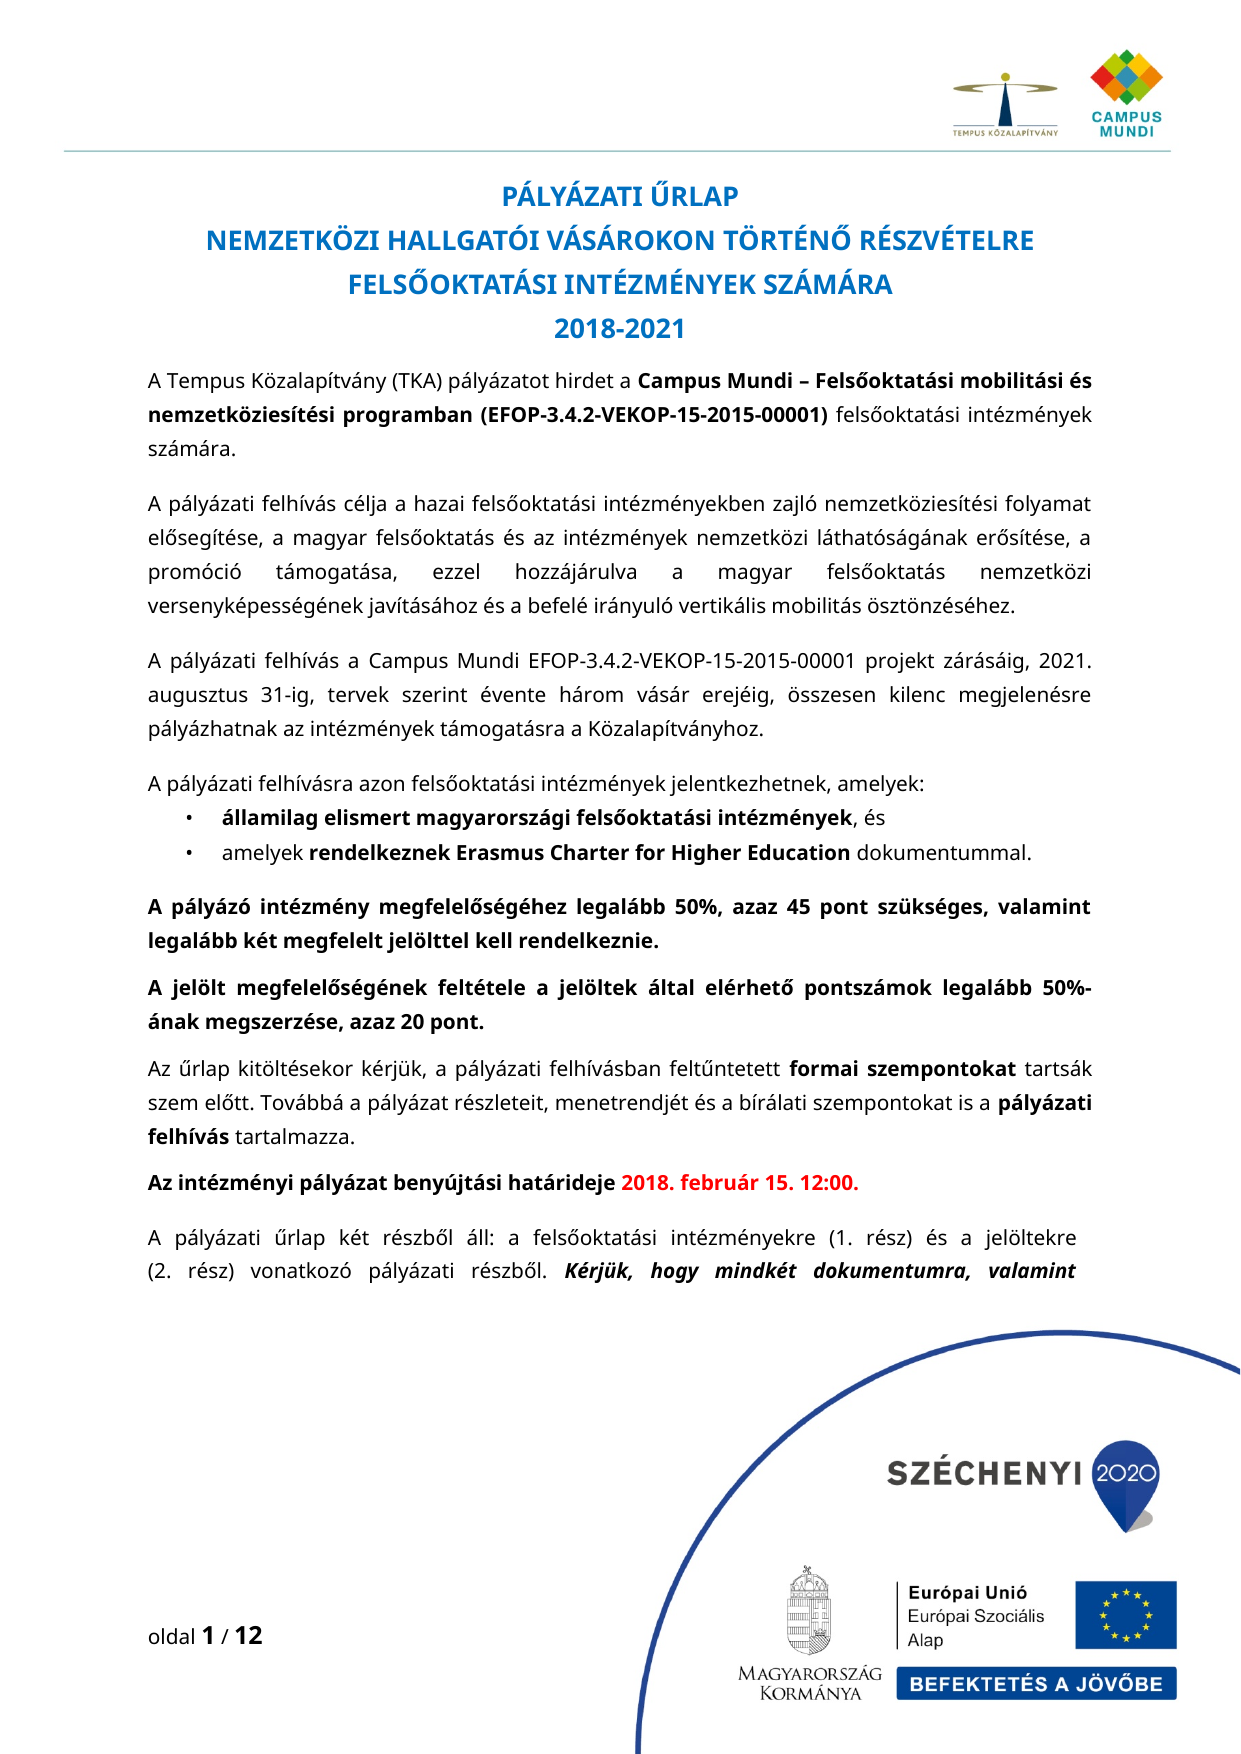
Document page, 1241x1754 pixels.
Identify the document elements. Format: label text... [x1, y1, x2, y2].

text 2018-2021 [148, 310, 1092, 347]
text A pályázó intézmény megfelelőségéhez legalább 50%, azaz 45 pont szükséges, valamint legalább két megfelelt jelölttel kell rendelkeznie. [148, 892, 1092, 955]
text Az űrlap kitöltésekor kérjük, a pályázati felhívásban feltűntetett formai szempontokat tartsák szem előtt. Továbbá a pályázat részleteit, menetrendjét és a bírálati szempontokat is a pályázati felhívás tartalmazza. [148, 1054, 1092, 1150]
picture [0, 0, 1241, 1754]
list államilag elismert magyarországi felsőoktatási intézmények, és [185, 803, 1092, 832]
text FELSŐOKTATÁSI INTÉZMÉNYEK SZÁMÁRA [148, 266, 1092, 302]
text Az intézményi pályázat benyújtási határideje 2018. február 15. 12:00. [148, 1168, 1092, 1197]
text A pályázati felhívás célja a hazai felsőoktatási intézményekben zajló nemzetköziesítési folyamat elősegítése, a magyar felsőoktatás és az intézmények nemzetközi láthatóságának erősítése, a promóció támogatása, ezzel hozzájárulva a magyar felsőoktatás nemzetközi versenyképességének javításához és a befelé irányuló vertikális mobilitás ösztönzéséhez. [148, 489, 1092, 620]
text A Tempus Közalapítvány (TKA) pályázatot hirdet a Campus Mundi – Felsőoktatási mobilitási és nemzetköziesítési programban (EFOP-3.4.2-VEKOP-15-2015-00001) felsőoktatási intézmények számára. [148, 366, 1092, 463]
list amelyek rendelkeznek Erasmus Charter for Higher Education dokumentummal. [185, 838, 1092, 866]
text NEMZETKÖZI HALLGATÓI VÁSÁROKON TÖRTÉNŐ RÉSZVÉTELRE [148, 221, 1092, 258]
text A jelölt megfelelőségének feltétele a jelöltek által elérhető pontszámok legalább 50%-ának megszerzése, azaz 20 pont. [148, 973, 1092, 1036]
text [148, 1223, 1092, 1284]
text PÁLYÁZATI ŰRLAP [148, 177, 1092, 214]
text A pályázati felhívásra azon felsőoktatási intézmények jelentkezhetnek, amelyek: [148, 769, 1092, 798]
text A pályázati felhívás a Campus Mundi EFOP-3.4.2-VEKOP-15-2015-00001 projekt zárásáig, 2021. augusztus 31-ig, tervek szerint évente három vásár erejéig, összesen kilenc megjelenésre pályázhatnak az intézmények támogatásra a Közalapítványhoz. [148, 646, 1092, 743]
